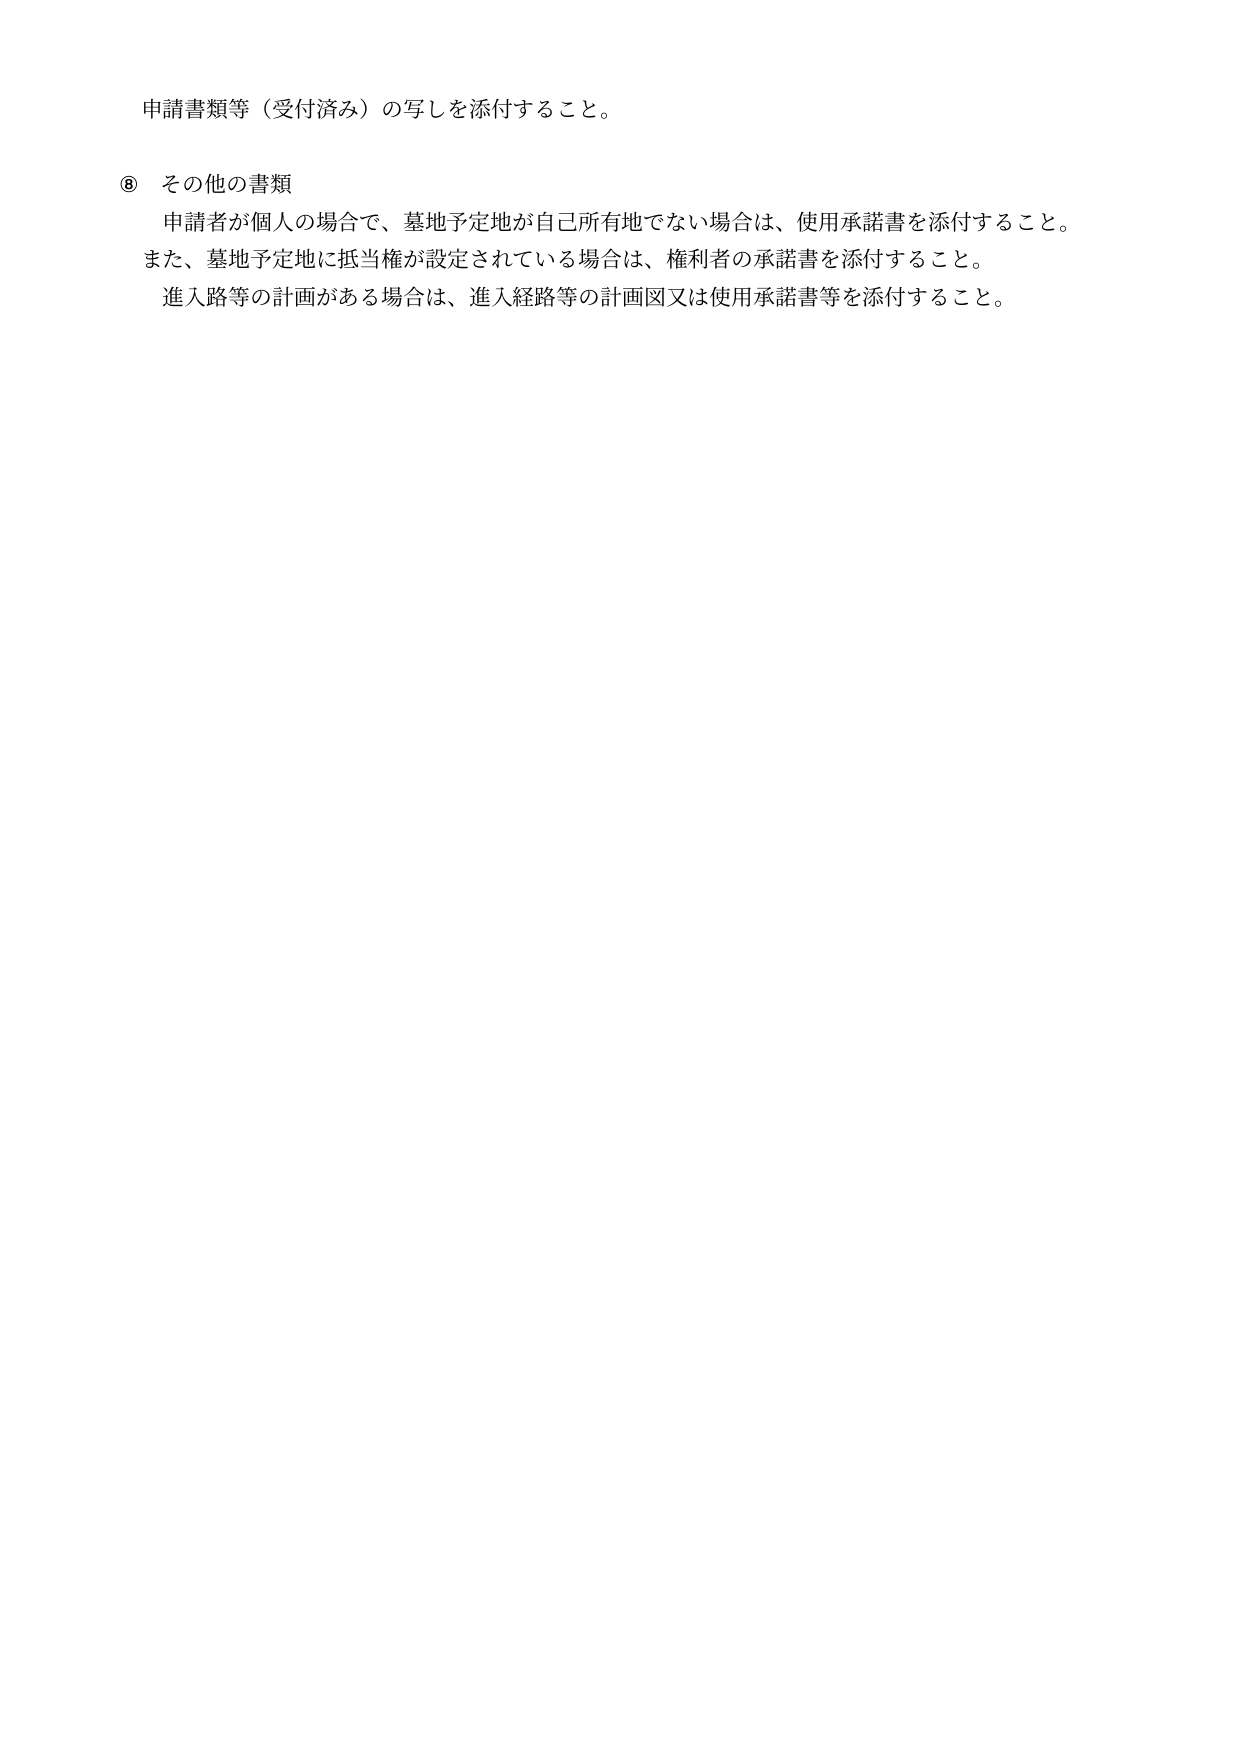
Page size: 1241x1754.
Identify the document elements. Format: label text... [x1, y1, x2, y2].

text また、墓地予定地に抵当権が設定されている場合は、権利者の承諾書を添付すること。 [75, 239, 1165, 277]
text 申請者が個人の場合で、墓地予定地が自己所有地でない場合は、使用承諾書を添付すること。 [75, 202, 1165, 239]
text 進入路等の計画がある場合は、進入経路等の計画図又は使用承諾書等を添付すること。 [75, 277, 1165, 314]
text 申請書類等（受付済み）の写しを添付すること。 [75, 89, 1165, 127]
text ⑧ その他の書類 [75, 164, 1165, 202]
